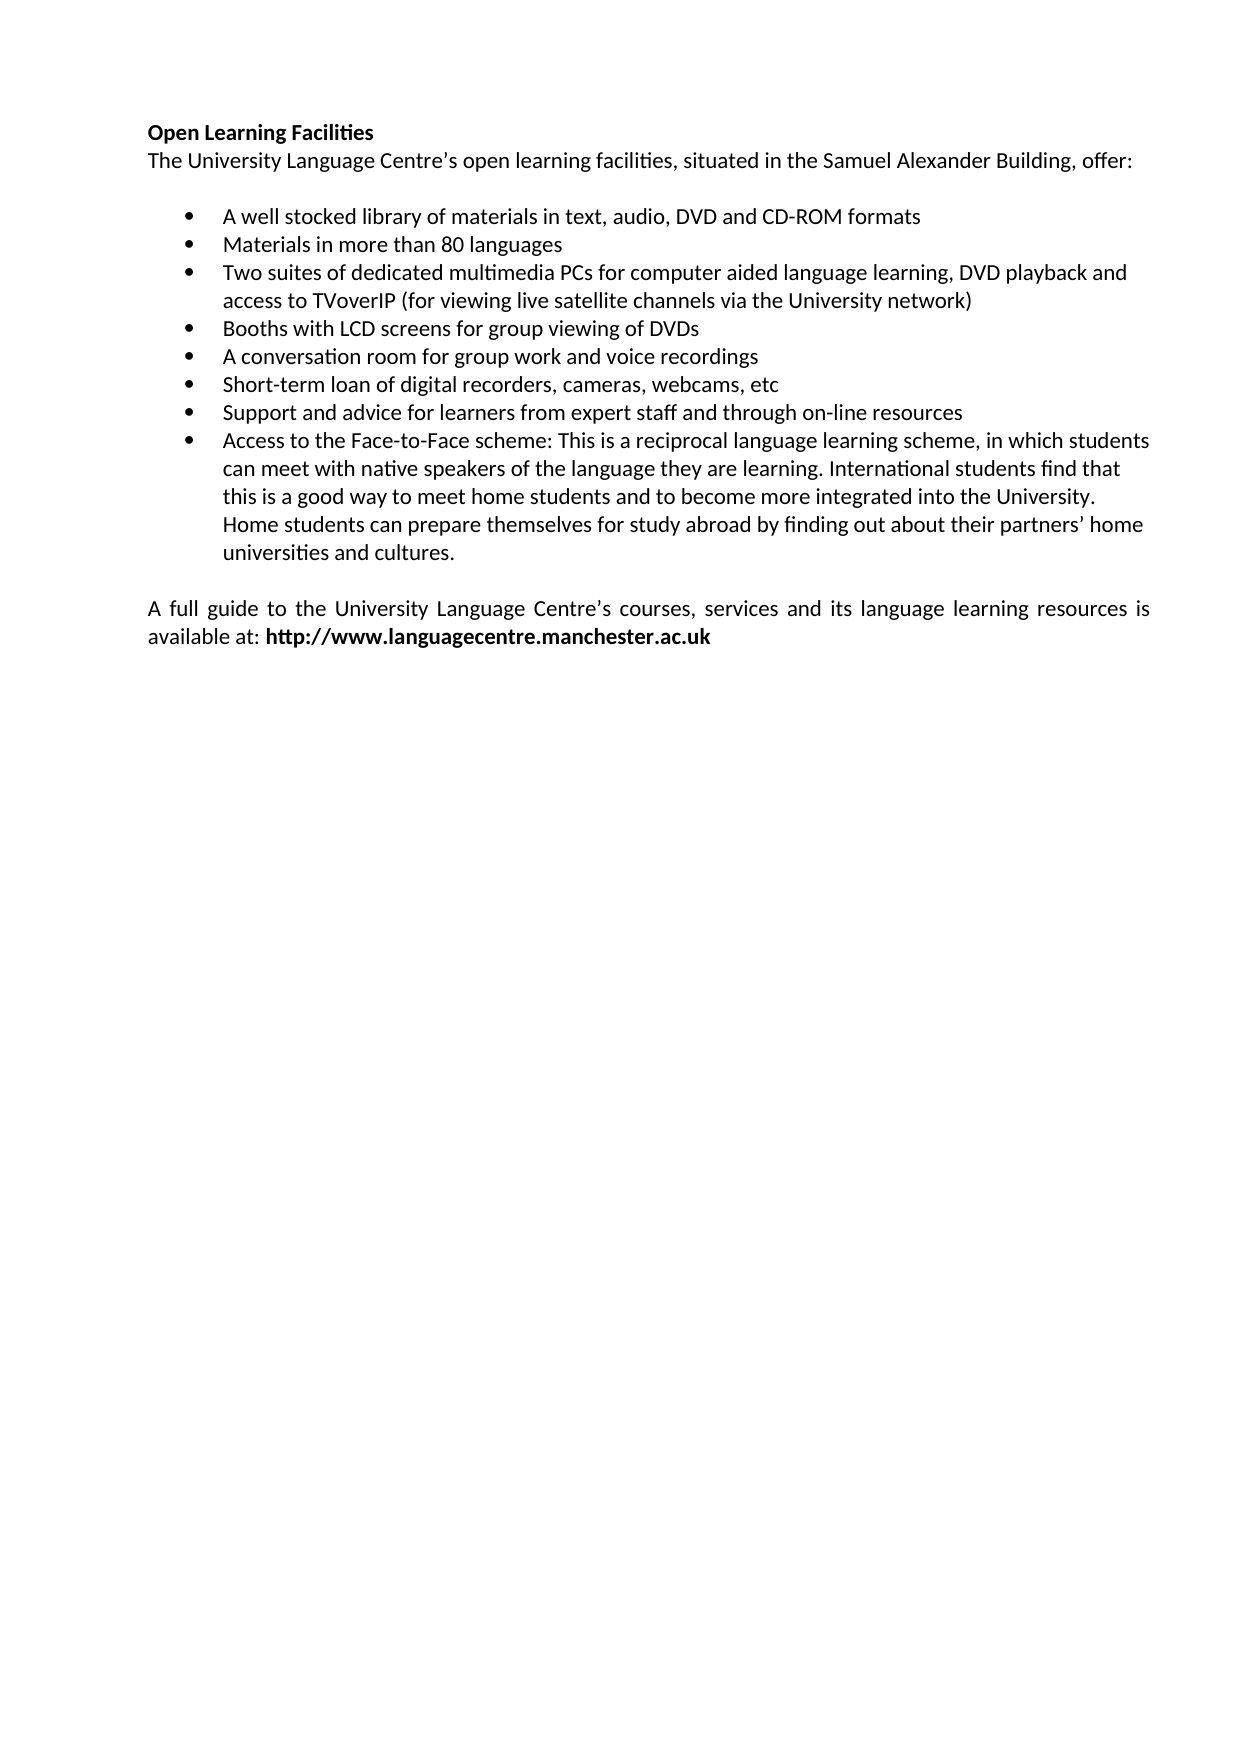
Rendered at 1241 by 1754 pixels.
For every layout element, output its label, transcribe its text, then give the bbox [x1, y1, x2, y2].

list Two suites of dedicated multimedia PCs for computer aided language learning, DVD playback and access to TVoverIP (for viewing live satellite channels via the University network) [185, 258, 1152, 314]
list Access to the Face-to-Face scheme: This is a reciprocal language learning scheme, in which students can meet with native speakers of the language they are learning. International students find that this is a good way to meet home students and to become more integrated into the University. Home students can prepare themselves for study abroad by finding out about their partners’ home universities and cultures. [185, 426, 1152, 566]
text Open Learning Facilities [148, 118, 1152, 146]
text The University Language Centre’s open learning facilities, situated in the Samuel Alexander Building, offer: [148, 146, 1152, 174]
list Support and advice for learners from expert staff and through on-line resources [185, 398, 1152, 426]
list A conversation room for group work and voice recordings [185, 342, 1152, 370]
list Short-term loan of digital recorders, cameras, webcams, etc [185, 370, 1152, 398]
list A well stocked library of materials in text, audio, DVD and CD-ROM formats [185, 202, 1152, 230]
list Booths with LCD screens for group viewing of DVDs [185, 314, 1152, 342]
text A full guide to the University Language Centre’s courses, services and its language learning resources is available at: http://www.languagecentre.manchester.ac.uk [148, 594, 1152, 651]
list Materials in more than 80 languages [185, 230, 1152, 258]
